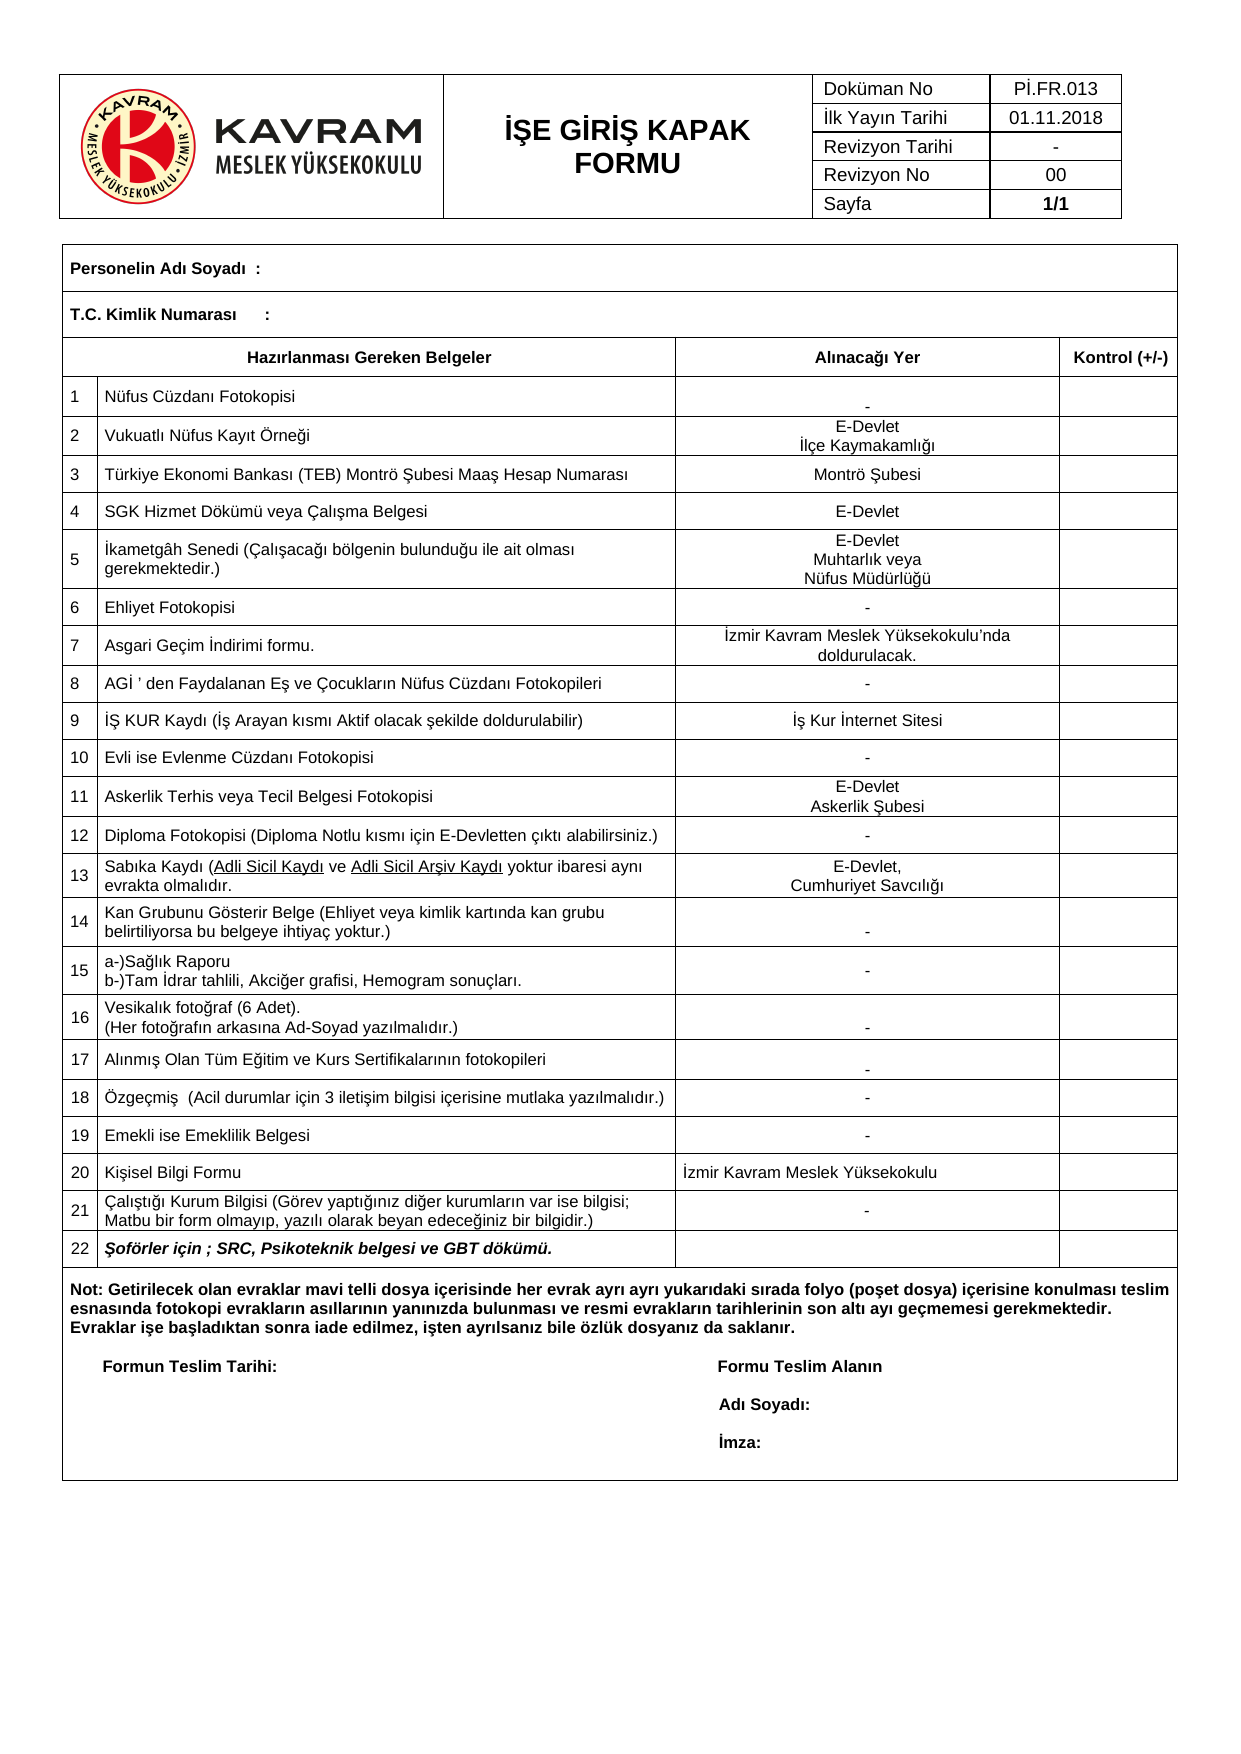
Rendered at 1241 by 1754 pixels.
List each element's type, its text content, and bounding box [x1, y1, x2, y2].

table_cell İŞ KUR Kaydı (İş Arayan kısmı Aktif olacak şekilde doldurulabilir) [98, 703, 675, 739]
table_cell 1 [63, 377, 97, 416]
table_cell Alınmış Olan Tüm Eğitim ve Kurs Sertifikalarının fotokopileri [98, 1040, 675, 1079]
table_cell Evli ise Evlenme Cüzdanı Fotokopisi [98, 740, 675, 776]
table_cell 22 [63, 1231, 97, 1267]
table_cell Vesikalık fotoğraf (6 Adet). (Her fotoğrafın arkasına Ad-Soyad yazılmalıdır.) [98, 995, 675, 1039]
table_cell 6 [63, 589, 97, 625]
table_cell Kontrol (+/-) [1060, 338, 1177, 376]
table_cell [676, 1231, 1059, 1267]
table_cell 8 [63, 666, 97, 702]
table_cell [1060, 740, 1177, 776]
table_cell [1060, 1231, 1177, 1267]
table_cell Kan Grubunu Gösterir Belge (Ehliyet veya kimlik kartında kan grubu belirtiliyorsa bu belgeye ihtiyaç yoktur.) [98, 898, 675, 946]
table_cell 10 [63, 740, 97, 776]
table_cell [1060, 589, 1177, 625]
table_cell [1060, 377, 1177, 416]
table_cell 3 [63, 456, 97, 492]
table_cell 11 [63, 777, 97, 816]
table_cell İş Kur İnternet Sitesi [676, 703, 1059, 739]
table_cell [1060, 626, 1177, 664]
table_cell Vukuatlı Nüfus Kayıt Örneği [98, 417, 675, 455]
table_cell Şoförler için ; SRC, Psikoteknik belgesi ve GBT dökümü. [98, 1231, 675, 1267]
table_cell [1060, 1154, 1177, 1190]
table_cell Özgeçmiş (Acil durumlar için 3 iletişim bilgisi içerisine mutlaka yazılmalıdır.) [98, 1080, 675, 1116]
table_cell [1060, 1117, 1177, 1153]
table_cell SGK Hizmet Dökümü veya Çalışma Belgesi [98, 493, 675, 529]
table_cell - [676, 1080, 1059, 1116]
table_cell [1060, 530, 1177, 588]
table_cell - [676, 995, 1059, 1039]
picture [79, 87, 423, 206]
table_cell Asgari Geçim İndirimi formu. [98, 626, 675, 664]
table_cell E-Devlet [676, 493, 1059, 529]
table_cell [1060, 947, 1177, 994]
table_cell - [676, 666, 1059, 702]
table_cell 9 [63, 703, 97, 739]
table_cell Nüfus Cüzdanı Fotokopisi [98, 377, 675, 416]
table_cell [1060, 1080, 1177, 1116]
table_cell Not: Getirilecek olan evraklar mavi telli dosya içerisinde her evrak ayrı ayrı yukarıdaki sırada folyo (poşet dosya) içerisine konulması teslim esnasında fotokopi evrakların asıllarının yanınızda bulunması ve resmi evrakların tarihlerinin son altı ayı geçmemesi gerekmektedir. Evraklar işe başladıktan sonra iade edilmez, işten ayrılsanız bile özlük dosyanız da saklanır. Formun Teslim Tarihi: Formu Teslim Alanın Adı Soyadı: İmza: [63, 1268, 1177, 1480]
table_cell [1060, 703, 1177, 739]
table_cell Montrö Şubesi [676, 456, 1059, 492]
table_cell - [676, 817, 1059, 853]
table_cell - [676, 1191, 1059, 1230]
table_header Personelin Adı Soyadı : [63, 245, 1177, 291]
table_cell Hazırlanması Gereken Belgeler [63, 338, 675, 376]
table_cell E-Devlet Muhtarlık veya Nüfus Müdürlüğü [676, 530, 1059, 588]
table_cell 17 [63, 1040, 97, 1079]
table_cell [1060, 995, 1177, 1039]
table_cell [1060, 1191, 1177, 1230]
table_cell - [676, 898, 1059, 946]
table_cell Çalıştığı Kurum Bilgisi (Görev yaptığınız diğer kurumların var ise bilgisi; Matbu bir form olmayıp, yazılı olarak beyan edeceğiniz bir bilgidir.) [98, 1191, 675, 1230]
table_cell - [676, 377, 1059, 416]
table_cell [1060, 666, 1177, 702]
table_cell E-Devlet, Cumhuriyet Savcılığı [676, 854, 1059, 897]
table_cell 7 [63, 626, 97, 664]
table_cell Emekli ise Emeklilik Belgesi [98, 1117, 675, 1153]
table_cell 4 [63, 493, 97, 529]
table_cell [1060, 493, 1177, 529]
table_cell Türkiye Ekonomi Bankası (TEB) Montrö Şubesi Maaş Hesap Numarası [98, 456, 675, 492]
table_cell [1060, 817, 1177, 853]
table_cell - [676, 740, 1059, 776]
table_cell - [676, 1040, 1059, 1079]
table_cell [1060, 854, 1177, 897]
table_cell 14 [63, 898, 97, 946]
table_cell 5 [63, 530, 97, 588]
table_cell İkametgâh Senedi (Çalışacağı bölgenin bulunduğu ile ait olması gerekmektedir.) [98, 530, 675, 588]
table_cell Alınacağı Yer [676, 338, 1059, 376]
table_cell AGİ ’ den Faydalanan Eş ve Çocukların Nüfus Cüzdanı Fotokopileri [98, 666, 675, 702]
table_cell Ehliyet Fotokopisi [98, 589, 675, 625]
table_cell T.C. Kimlik Numarası : [63, 292, 1177, 337]
table_cell İzmir Kavram Meslek Yüksekokulu [676, 1154, 1059, 1190]
table_cell Kişisel Bilgi Formu [98, 1154, 675, 1190]
table_cell 13 [63, 854, 97, 897]
table_cell 2 [63, 417, 97, 455]
table_cell [1060, 456, 1177, 492]
table_cell 12 [63, 817, 97, 853]
table_cell İzmir Kavram Meslek Yüksekokulu’nda doldurulacak. [676, 626, 1059, 664]
table_cell Diploma Fotokopisi (Diploma Notlu kısmı için E-Devletten çıktı alabilirsiniz.) [98, 817, 675, 853]
table_cell 20 [63, 1154, 97, 1190]
table_cell 21 [63, 1191, 97, 1230]
table_cell Sabıka Kaydı (Adli Sicil Kaydı ve Adli Sicil Arşiv Kaydı yoktur ibaresi aynı evrakta olmalıdır. [98, 854, 675, 897]
table_cell - [676, 1117, 1059, 1153]
table_cell [1060, 898, 1177, 946]
table_cell - [676, 589, 1059, 625]
table_cell E-Devlet Askerlik Şubesi [676, 777, 1059, 816]
table_cell Askerlik Terhis veya Tecil Belgesi Fotokopisi [98, 777, 675, 816]
table_cell 19 [63, 1117, 97, 1153]
table_cell - [676, 947, 1059, 994]
table_cell a-)Sağlık Raporu b-)Tam İdrar tahlili, Akciğer grafisi, Hemogram sonuçları. [98, 947, 675, 994]
table_cell 15 [63, 947, 97, 994]
table_cell [1060, 777, 1177, 816]
table_cell 18 [63, 1080, 97, 1116]
table_cell [1060, 1040, 1177, 1079]
table_cell 16 [63, 995, 97, 1039]
table_cell [1060, 417, 1177, 455]
table_cell E-Devlet İlçe Kaymakamlığı [676, 417, 1059, 455]
